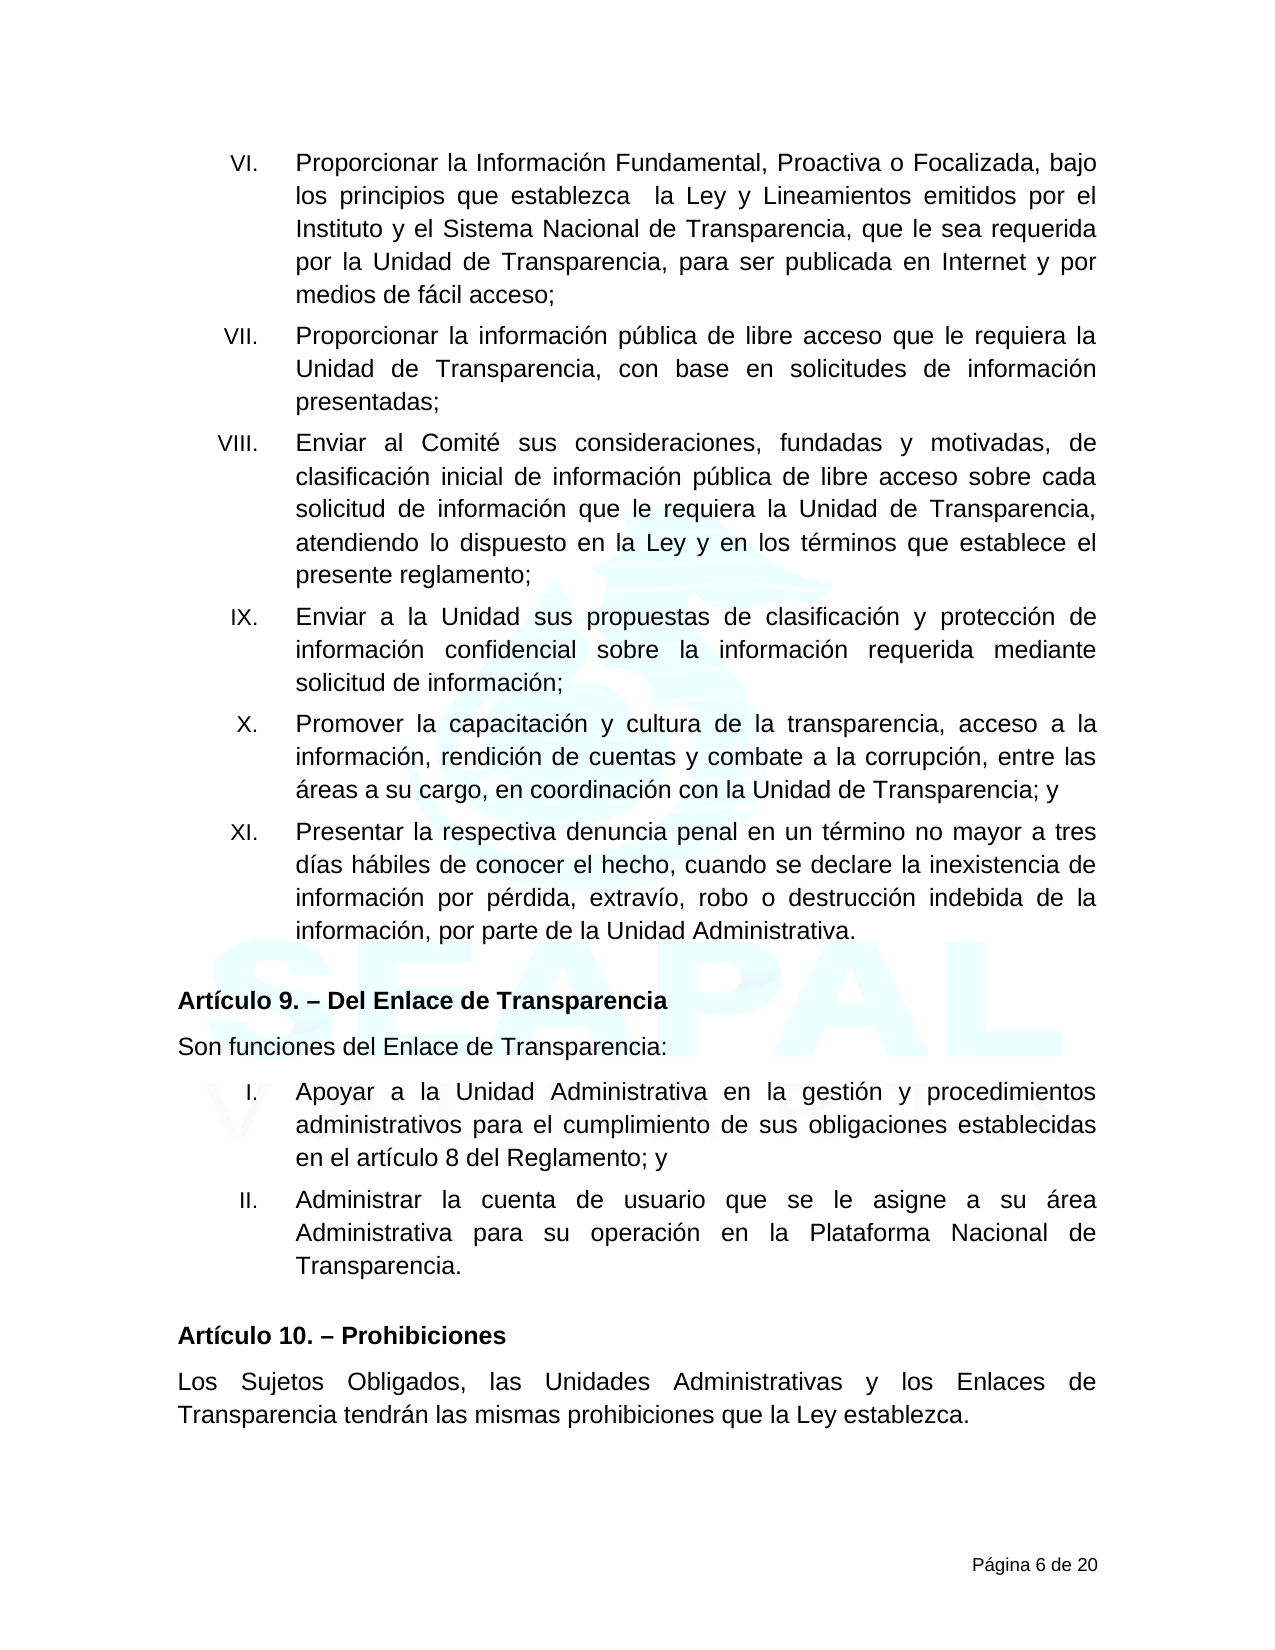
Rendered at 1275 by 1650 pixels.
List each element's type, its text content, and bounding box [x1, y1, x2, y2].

list Enviar al Comité sus consideraciones, fundadas y motivadas, de clasificación inicial de información pública de libre acceso sobre cada solicitud de información que le requiera la Unidad de Transparencia, atendiendo lo dispuesto en la Ley y en los términos que establece el presente reglamento; [258, 428, 1098, 589]
text Los Sujetos Obligados, las Unidades Administrativas y los Enlaces de Transparencia tendrán las mismas prohibiciones que la Ley establezca. [177, 1367, 1098, 1428]
text Artículo 10. – Prohibiciones [177, 1321, 1098, 1350]
list Proporcionar la Información Fundamental, Proactiva o Focalizada, bajo los principios que establezca la Ley y Lineamientos emitidos por el Instituto y el Sistema Nacional de Transparencia, que le sea requerida por la Unidad de Transparencia, para ser publicada en Internet y por medios de fácil acceso; [258, 148, 1098, 308]
text Artículo 9. – Del Enlace de Transparencia [177, 986, 1098, 1015]
list Proporcionar la información pública de libre acceso que le requiera la Unidad de Transparencia, con base en solicitudes de información presentadas; [258, 321, 1098, 416]
list Presentar la respectiva denuncia penal en un término no mayor a tres días hábiles de conocer el hecho, cuando se declare la inexistencia de información por pérdida, extravío, robo o destrucción indebida de la información, por parte de la Unidad Administrativa. [258, 817, 1098, 944]
list Apoyar a la Unidad Administrativa en la gestión y procedimientos administrativos para el cumplimiento de sus obligaciones establecidas en el artículo 8 del Reglamento; y [258, 1077, 1098, 1172]
list Enviar a la Unidad sus propuestas de clasificación y protección de información confidencial sobre la información requerida mediante solicitud de información; [258, 602, 1098, 697]
list Promover la capacitación y cultura de la transparencia, acceso a la información, rendición de cuentas y combate a la corrupción, entre las áreas a su cargo, en coordinación con la Unidad de Transparencia; y [258, 709, 1098, 804]
list Administrar la cuenta de usuario que se le asigne a su área Administrativa para su operación en la Plataforma Nacional de Transparencia. [258, 1185, 1098, 1279]
text Son funciones del Enlace de Transparencia: [177, 1032, 1098, 1061]
